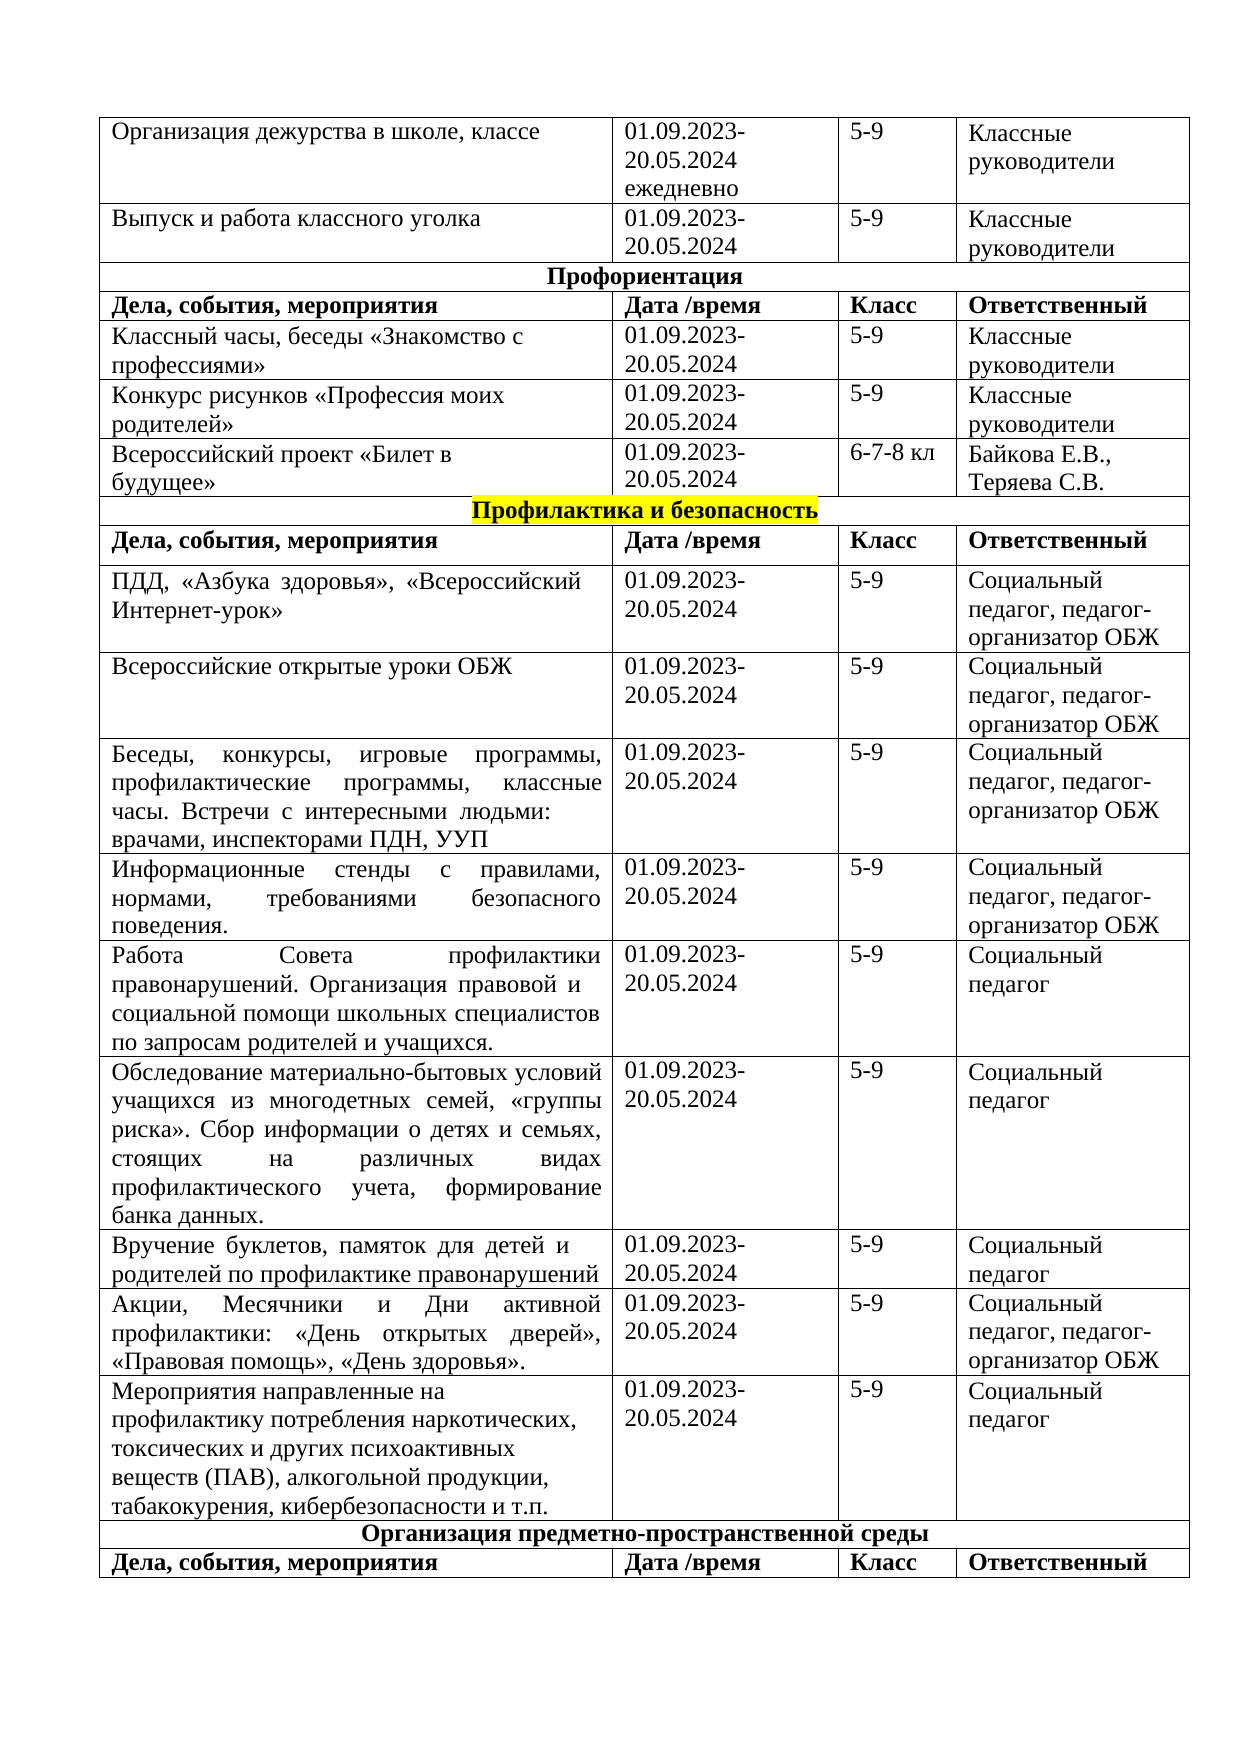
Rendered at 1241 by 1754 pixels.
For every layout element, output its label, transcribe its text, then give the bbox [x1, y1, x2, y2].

table_cell Беседы, конкурсы, игровые программы, профилактические программы, классные часы. Встречи с интересными людьми: врачами, инспекторами ПДН, УУП [100, 739, 612, 853]
table_cell Организация предметно-пространственной среды [100, 1521, 1189, 1548]
table_cell Информационные стенды с правилами, нормами, требованиями безопасного поведения. [100, 854, 612, 939]
table_cell Дата /время [613, 292, 838, 320]
table_cell Всероссийские открытые уроки ОБЖ [100, 653, 612, 738]
table_cell Профилактика и безопасность [100, 497, 1189, 525]
table_cell 01.09.2023- 20.05.2024 [613, 1057, 838, 1229]
table_cell Дела, события, мероприятия [100, 292, 612, 320]
table_cell 01.09.2023- 20.05.2024 [613, 321, 838, 379]
table_cell Всероссийский проект «Билет в будущее» [100, 439, 612, 496]
table_cell Дата /время [613, 1549, 838, 1577]
table_cell 01.09.2023- 20.05.2024 [613, 1376, 838, 1519]
table_cell 01.09.2023- 20.05.2024 [613, 380, 838, 438]
table_cell Социальный педагог, педагог- организатор ОБЖ [957, 653, 1189, 738]
table_cell Социальный педагог, педагог- организатор ОБЖ [957, 566, 1189, 652]
table_cell Байкова Е.В., Теряева С.В. [957, 439, 1189, 496]
table_cell Класс [839, 292, 956, 320]
table_cell Социальный педагог, педагог- организатор ОБЖ [957, 739, 1189, 853]
table_cell Классные руководители [957, 380, 1189, 438]
table_cell Социальный педагог [957, 1230, 1189, 1288]
table_cell 5-9 [839, 1230, 956, 1288]
table_cell Социальный педагог [957, 1057, 1189, 1229]
table_cell Ответственный [957, 1549, 1189, 1577]
table_cell Ответственный [957, 292, 1189, 320]
table_cell 01.09.2023- 20.05.2024 [613, 566, 838, 652]
table_cell 01.09.2023- 20.05.2024 [613, 204, 838, 262]
table_cell 6-7-8 кл [839, 439, 956, 496]
table_cell Классный часы, беседы «Знакомство с профессиями» [100, 321, 612, 379]
table_cell Обследование материально-бытовых условий учащихся из многодетных семей, «группы риска». Сбор информации о детях и семьях, стоящих на различных видах профилактического учета, формирование банка данных. [100, 1057, 612, 1229]
table_cell Социальный педагог, педагог- организатор ОБЖ [957, 1289, 1189, 1375]
table_cell Конкурс рисунков «Профессия моих родителей» [100, 380, 612, 438]
table_cell Социальный педагог [957, 1376, 1189, 1519]
table_cell 01.09.2023- 20.05.2024 [613, 854, 838, 939]
table_cell 5-9 [839, 1289, 956, 1375]
table_header 5-9 [839, 118, 956, 203]
table_cell 01.09.2023- 20.05.2024 [613, 1230, 838, 1288]
table_header 01.09.2023- 20.05.2024 ежедневно [613, 118, 838, 203]
table_header Классные руководители [957, 118, 1189, 203]
table_cell Классные руководители [957, 321, 1189, 379]
table_header Организация дежурства в школе, классе [100, 118, 612, 203]
table_cell 01.09.2023- 20.05.2024 [613, 439, 838, 496]
table_cell Мероприятия направленные на профилактику потребления наркотических, токсических и других психоактивных веществ (ПАВ), алкогольной продукции, табакокурения, кибербезопасности и т.п. [100, 1376, 612, 1519]
table_cell 5-9 [839, 204, 956, 262]
table_cell Акции, Месячники и Дни активной профилактики: «День открытых дверей», «Правовая помощь», «День здоровья». [100, 1289, 612, 1375]
table_cell Дата /время [613, 526, 838, 565]
table_cell Работа Совета профилактики правонарушений. Организация правовой и социальной помощи школьных специалистов по запросам родителей и учащихся. [100, 941, 612, 1056]
table_cell Вручение буклетов, памяток для детей и родителей по профилактике правонарушений [100, 1230, 612, 1288]
table_cell 5-9 [839, 1057, 956, 1229]
table_cell 5-9 [839, 854, 956, 939]
table_cell 5-9 [839, 653, 956, 738]
table_cell 5-9 [839, 566, 956, 652]
table_cell Класс [839, 526, 956, 565]
table_cell Дела, события, мероприятия [100, 1549, 612, 1577]
table_cell Ответственный [957, 526, 1189, 565]
table_cell 01.09.2023- 20.05.2024 [613, 941, 838, 1056]
table_cell 5-9 [839, 941, 956, 1056]
table_cell Профориентация [100, 263, 1189, 291]
table_cell Социальный педагог, педагог- организатор ОБЖ [957, 854, 1189, 939]
table_cell Социальный педагог [957, 941, 1189, 1056]
table_cell Дела, события, мероприятия [100, 526, 612, 565]
table_cell 01.09.2023- 20.05.2024 [613, 1289, 838, 1375]
table_cell ПДД, «Азбука здоровья», «Всероссийский Интернет-урок» [100, 566, 612, 652]
table_cell 01.09.2023- 20.05.2024 [613, 739, 838, 853]
table_cell Классные руководители [957, 204, 1189, 262]
table_cell 5-9 [839, 380, 956, 438]
table_cell Класс [839, 1549, 956, 1577]
table_cell 5-9 [839, 321, 956, 379]
table_cell 01.09.2023- 20.05.2024 [613, 653, 838, 738]
table_cell Выпуск и работа классного уголка [100, 204, 612, 262]
table_cell 5-9 [839, 1376, 956, 1519]
table_cell 5-9 [839, 739, 956, 853]
